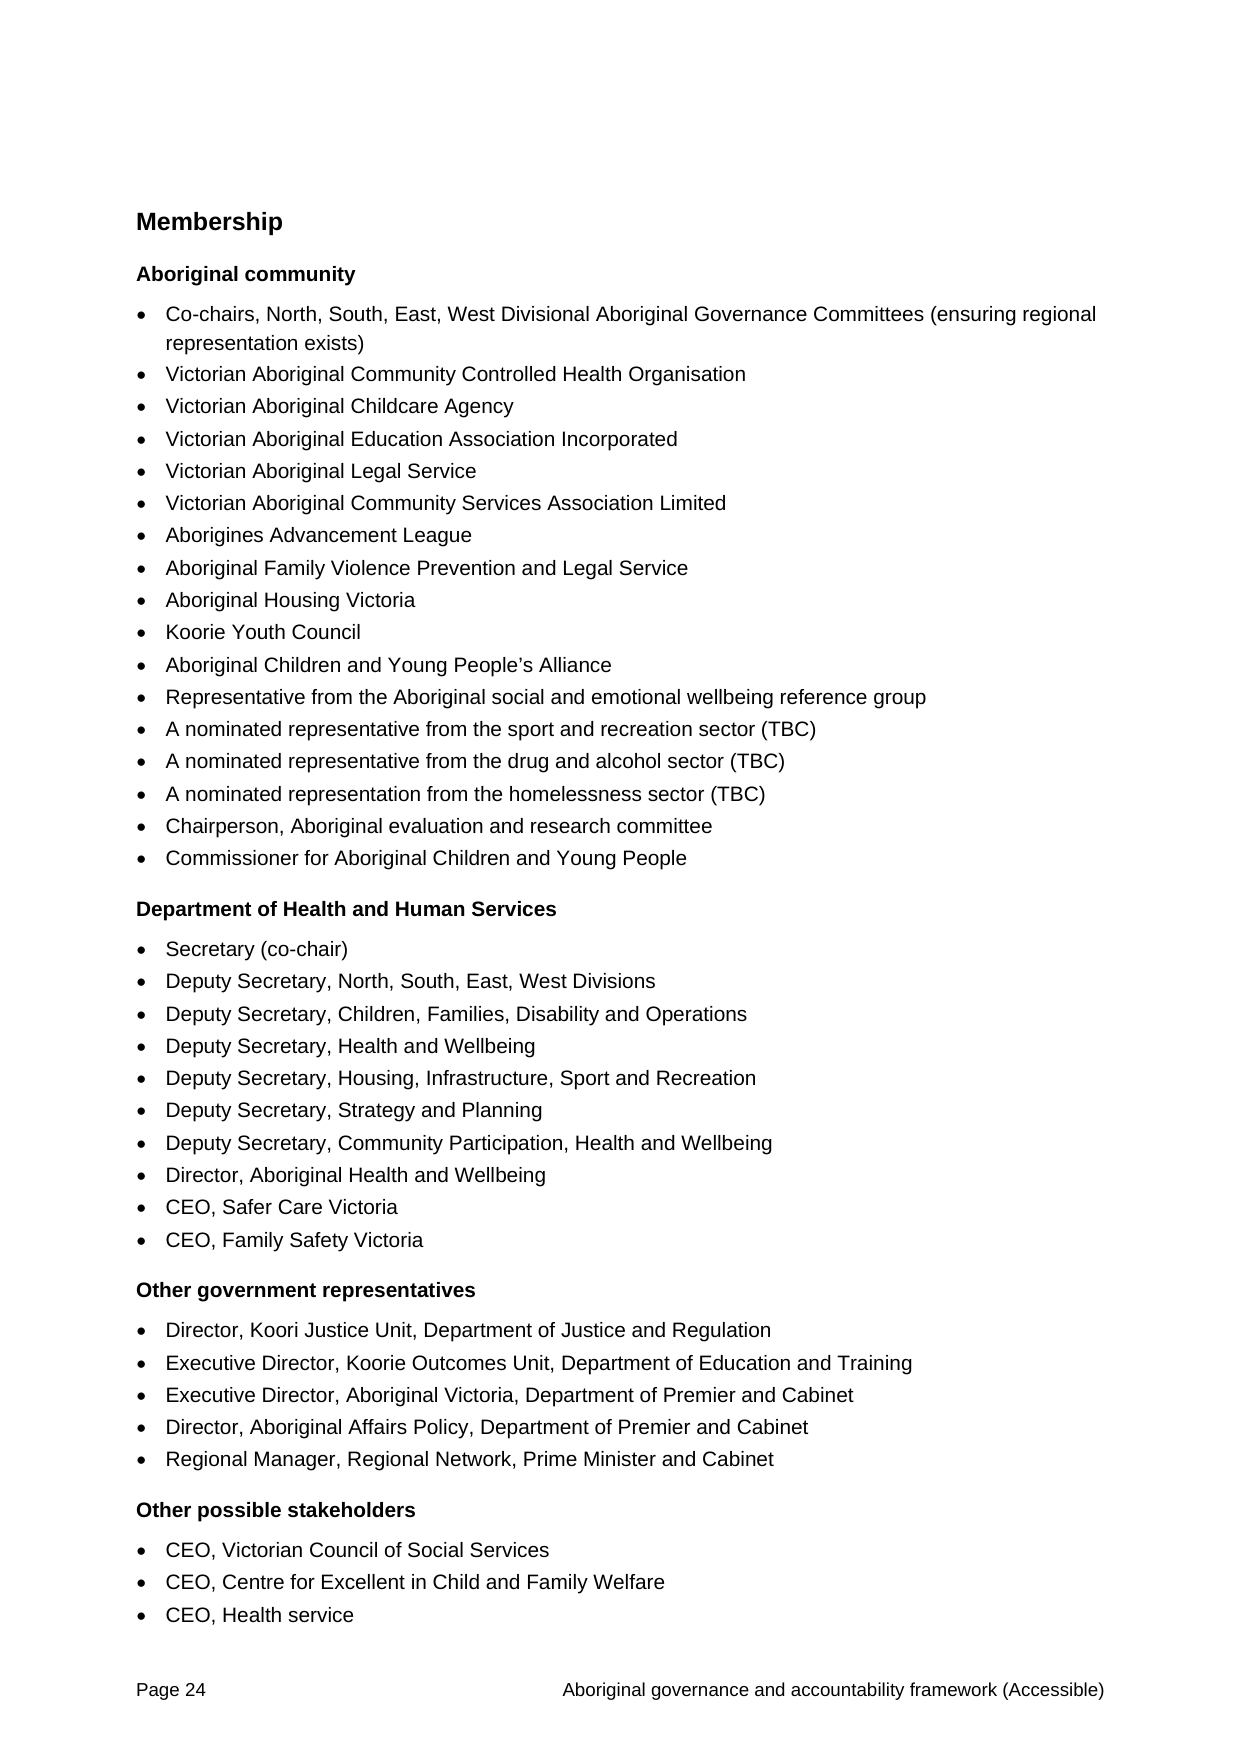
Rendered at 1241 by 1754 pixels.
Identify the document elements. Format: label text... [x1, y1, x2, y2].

text CEO, Safer Care Victoria [136, 1192, 1104, 1220]
text Deputy Secretary, Housing, Infrastructure, Sport and Recreation [136, 1063, 1104, 1091]
text Commissioner for Aboriginal Children and Young People [136, 843, 1104, 871]
text A nominated representative from the sport and recreation sector (TBC) [136, 714, 1104, 742]
text Director, Koori Justice Unit, Department of Justice and Regulation [136, 1315, 1104, 1343]
text Victorian Aboriginal Childcare Agency [136, 391, 1104, 419]
text Aboriginal Family Violence Prevention and Legal Service [136, 552, 1104, 580]
text Co-chairs, North, South, East, West Divisional Aboriginal Governance Committees (ensuring regional representation exists) [136, 298, 1104, 354]
text Aboriginal Housing Victoria [136, 584, 1104, 613]
text Director, Aboriginal Health and Wellbeing [136, 1159, 1104, 1188]
text Executive Director, Koorie Outcomes Unit, Department of Education and Training [136, 1347, 1104, 1375]
text Aboriginal Children and Young People’s Alliance [136, 649, 1104, 677]
text Executive Director, Aboriginal Victoria, Department of Premier and Cabinet [136, 1379, 1104, 1407]
text Victorian Aboriginal Community Controlled Health Organisation [136, 358, 1104, 387]
text Deputy Secretary, Children, Families, Disability and Operations [136, 998, 1104, 1026]
subtitle Other possible stakeholders [136, 1497, 1104, 1522]
text Aborigines Advancement League [136, 520, 1104, 548]
text Director, Aboriginal Affairs Policy, Department of Premier and Cabinet [136, 1412, 1104, 1440]
text Koorie Youth Council [136, 617, 1104, 645]
text CEO, Victorian Council of Social Services [136, 1534, 1104, 1563]
text Deputy Secretary, Health and Wellbeing [136, 1030, 1104, 1058]
text CEO, Health service [136, 1599, 1104, 1627]
text Chairperson, Aboriginal evaluation and research committee [136, 811, 1104, 839]
text CEO, Family Safety Victoria [136, 1224, 1104, 1252]
text CEO, Centre for Excellent in Child and Family Welfare [136, 1567, 1104, 1595]
text Representative from the Aboriginal social and emotional wellbeing reference group [136, 681, 1104, 709]
subtitle Membership [136, 206, 1104, 236]
text Secretary (co-chair) [136, 933, 1104, 962]
text Deputy Secretary, North, South, East, West Divisions [136, 966, 1104, 994]
text Regional Manager, Regional Network, Prime Minister and Cabinet [136, 1444, 1104, 1472]
text A nominated representation from the homelessness sector (TBC) [136, 778, 1104, 806]
text Victorian Aboriginal Community Services Association Limited [136, 488, 1104, 516]
text A nominated representative from the drug and alcohol sector (TBC) [136, 746, 1104, 774]
text Victorian Aboriginal Legal Service [136, 455, 1104, 483]
subtitle Other government representatives [136, 1277, 1104, 1302]
text Victorian Aboriginal Education Association Incorporated [136, 423, 1104, 451]
subtitle Department of Health and Human Services [136, 896, 1104, 921]
text Deputy Secretary, Community Participation, Health and Wellbeing [136, 1127, 1104, 1155]
text Deputy Secretary, Strategy and Planning [136, 1095, 1104, 1123]
subtitle Aboriginal community [136, 261, 1104, 286]
